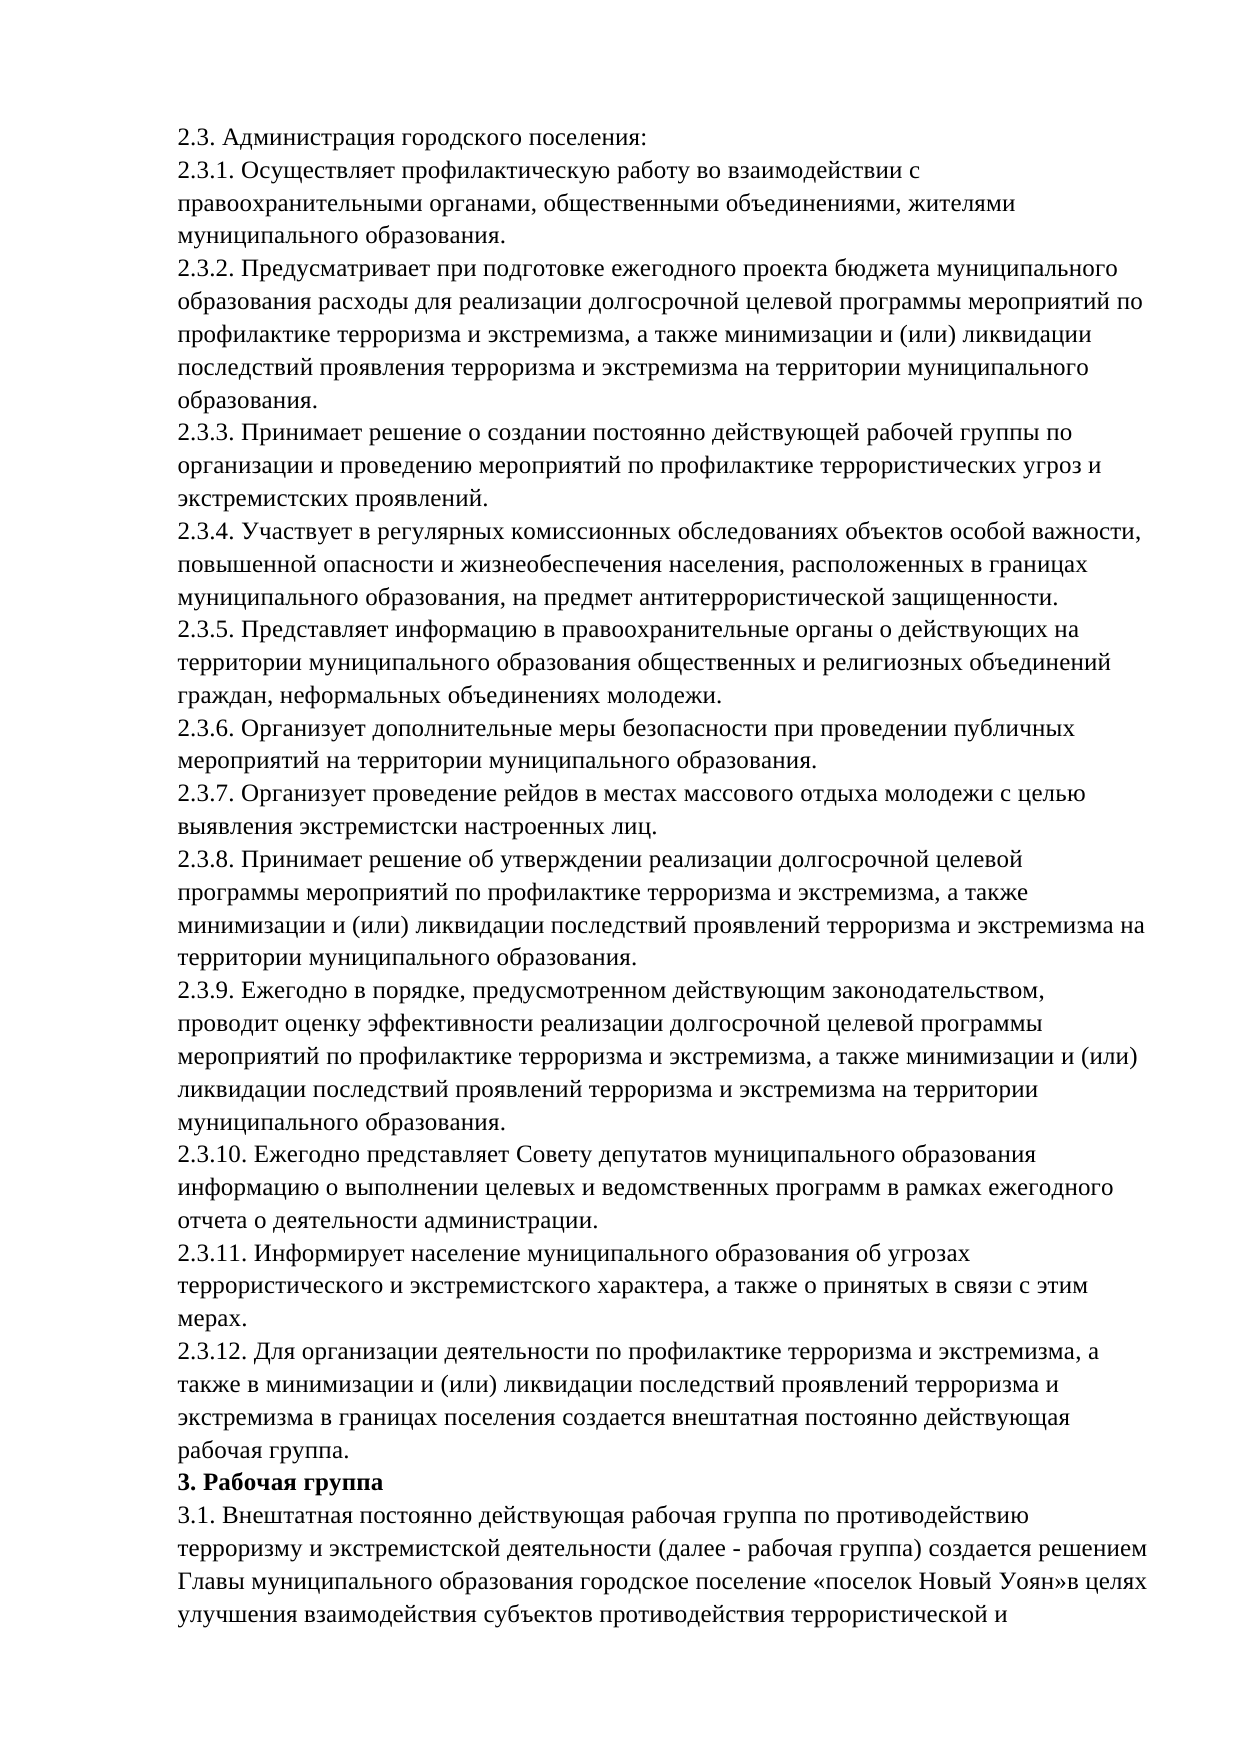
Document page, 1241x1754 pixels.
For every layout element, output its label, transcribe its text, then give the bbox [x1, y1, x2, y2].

text 2.3.6. Организует дополнительные меры безопасности при проведении публичных мероприятий на территории муниципального образования. [177, 709, 1152, 774]
text 2.3.11. Информирует население муниципального образования об угрозах террористического и экстремистского характера, а также о принятых в связи с этим мерах. [177, 1234, 1152, 1332]
text 2.3. Администрация городского поселения: [177, 118, 1152, 151]
text 3. Рабочая группа [177, 1463, 1152, 1496]
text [177, 1496, 1152, 1627]
text 2.3.7. Организует проведение рейдов в местах массового отдыха молодежи с целью выявления экстремистски настроенных лиц. [177, 774, 1152, 840]
text 2.3.3. Принимает решение о создании постоянно действующей рабочей группы по организации и проведению мероприятий по профилактике террористических угроз и экстремистских проявлений. [177, 413, 1152, 512]
text 2.3.4. Участвует в регулярных комиссионных обследованиях объектов особой важности, повышенной опасности и жизнеобеспечения населения, расположенных в границах муниципального образования, на предмет антитеррористической защищенности. [177, 512, 1152, 610]
text 2.3.8. Принимает решение об утверждении реализации долгосрочной целевой программы мероприятий по профилактике терроризма и экстремизма, а также минимизации и (или) ликвидации последствий проявлений терроризма и экстремизма на территории муниципального образования. [177, 840, 1152, 971]
text 2.3.5. Представляет информацию в правоохранительные органы о действующих на территории муниципального образования общественных и религиозных объединений граждан, неформальных объединениях молодежи. [177, 610, 1152, 709]
text 2.3.10. Ежегодно представляет Совету депутатов муниципального образования информацию о выполнении целевых и ведомственных программ в рамках ежегодного отчета о деятельности администрации. [177, 1135, 1152, 1234]
text 2.3.2. Предусматривает при подготовке ежегодного проекта бюджета муниципального образования расходы для реализации долгосрочной целевой программы мероприятий по профилактике терроризма и экстремизма, а также минимизации и (или) ликвидации последствий проявления терроризма и экстремизма на территории муниципального образования. [177, 249, 1152, 413]
text 2.3.12. Для организации деятельности по профилактике терроризма и экстремизма, а также в минимизации и (или) ликвидации последствий проявлений терроризма и экстремизма в границах поселения создается внештатная постоянно действующая рабочая группа. [177, 1332, 1152, 1463]
text 2.3.9. Ежегодно в порядке, предусмотренном действующим законодательством, проводит оценку эффективности реализации долгосрочной целевой программы мероприятий по профилактике терроризма и экстремизма, а также минимизации и (или) ликвидации последствий проявлений терроризма и экстремизма на территории муниципального образования. [177, 971, 1152, 1135]
text 2.3.1. Осуществляет профилактическую работу во взаимодействии с правоохранительными органами, общественными объединениями, жителями муниципального образования. [177, 151, 1152, 249]
